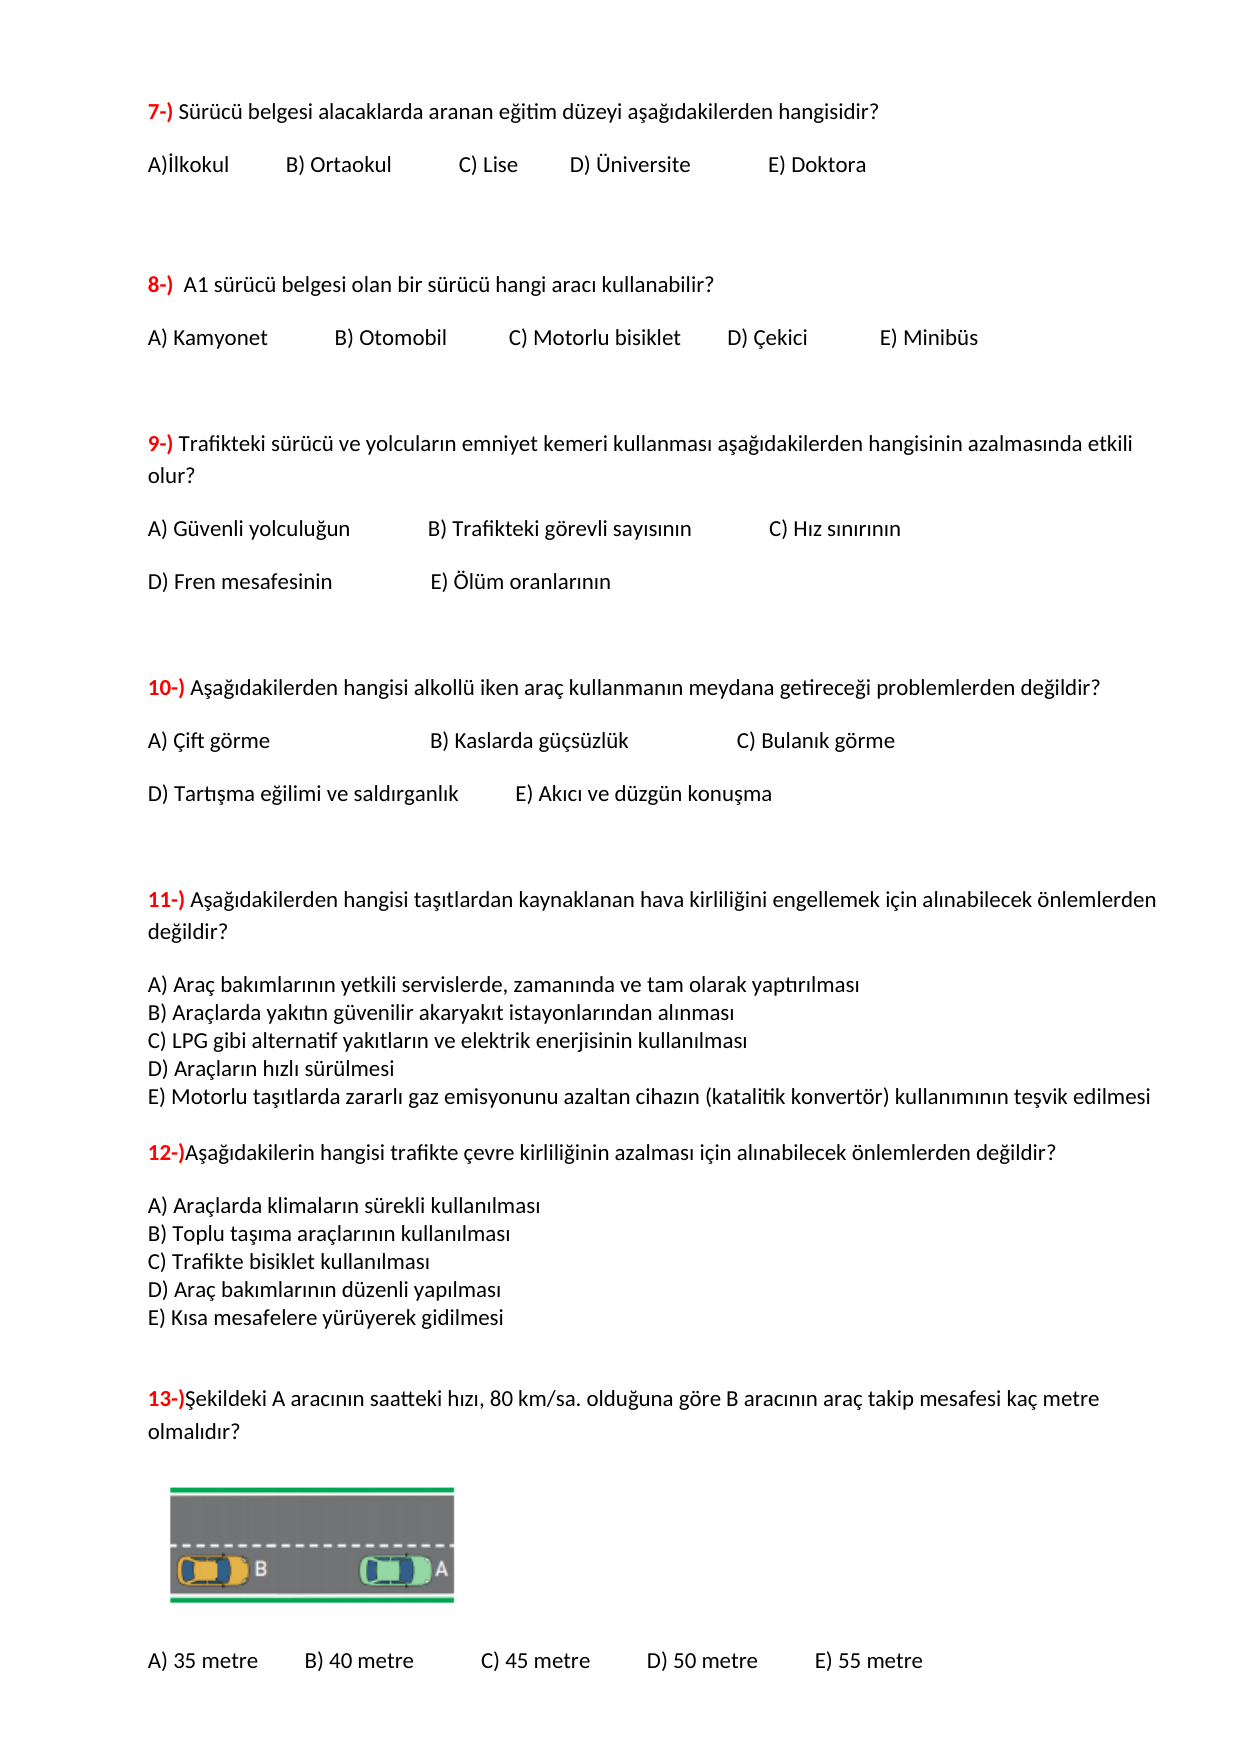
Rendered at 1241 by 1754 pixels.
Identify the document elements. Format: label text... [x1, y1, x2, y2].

text 8-) A1 sürücü belgesi olan bir sürücü hangi aracı kullanabilir? [148, 270, 1181, 298]
text D) Araçların hızlı sürülmesi [148, 1054, 1181, 1082]
text A) 35 metre B) 40 metre C) 45 metre D) 50 metre E) 55 metre [148, 1646, 1181, 1674]
text E) Motorlu taşıtlarda zararlı gaz emisyonunu azaltan cihazın (katalitik konvertör) kullanımının teşvik edilmesi [148, 1082, 1181, 1110]
text B) Toplu taşıma araçlarının kullanılması [148, 1219, 1181, 1247]
text 11-) Aşağıdakilerden hangisi taşıtlardan kaynaklanan hava kirliliğini engellemek için alınabilecek önlemlerden değildir? [148, 885, 1181, 945]
text A) Araç bakımlarının yetkili servislerde, zamanında ve tam olarak yaptırılması [148, 970, 1181, 998]
text 12-)Aşağıdakilerin hangisi trafikte çevre kirliliğinin azalması için alınabilecek önlemlerden değildir? [148, 1138, 1181, 1166]
text A) Çift görme B) Kaslarda güçsüzlük C) Bulanık görme [148, 726, 1181, 754]
text C) LPG gibi alternatif yakıtların ve elektrik enerjisinin kullanılması [148, 1026, 1181, 1054]
text A) Kamyonet B) Otomobil C) Motorlu bisiklet D) Çekici E) Minibüs [148, 323, 1181, 351]
text D) Fren mesafesinin E) Ölüm oranlarının [148, 567, 1181, 595]
text 9-) Trafikteki sürücü ve yolcuların emniyet kemeri kullanması aşağıdakilerden hangisinin azalmasında etkili olur? [148, 429, 1181, 489]
text C) Trafikte bisiklet kullanılması [148, 1247, 1181, 1276]
text A) Güvenli yolculuğun B) Trafikteki görevli sayısının C) Hız sınırının [148, 514, 1181, 542]
text A) Araçlarda klimaların sürekli kullanılması [148, 1191, 1181, 1219]
picture [147, 1469, 470, 1622]
text 10-) Aşağıdakilerden hangisi alkollü iken araç kullanmanın meydana getireceği problemlerden değildir? [148, 673, 1181, 701]
text 7-) Sürücü belgesi alacaklarda aranan eğitim düzeyi aşağıdakilerden hangisidir? [148, 97, 1181, 125]
text B) Araçlarda yakıtın güvenilir akaryakıt istayonlarından alınması [148, 998, 1181, 1026]
text A)İlkokul B) Ortaokul C) Lise D) Üniversite E) Doktora [148, 150, 1181, 178]
text 13-)Şekildeki A aracının saatteki hızı, 80 km/sa. olduğuna göre B aracının araç takip mesafesi kaç metre olmalıdır? [148, 1384, 1181, 1445]
text D) Tartışma eğilimi ve saldırganlık E) Akıcı ve düzgün konuşma [148, 779, 1181, 807]
text D) Araç bakımlarının düzenli yapılması [148, 1276, 1181, 1303]
text E) Kısa mesafelere yürüyerek gidilmesi [148, 1303, 1181, 1332]
